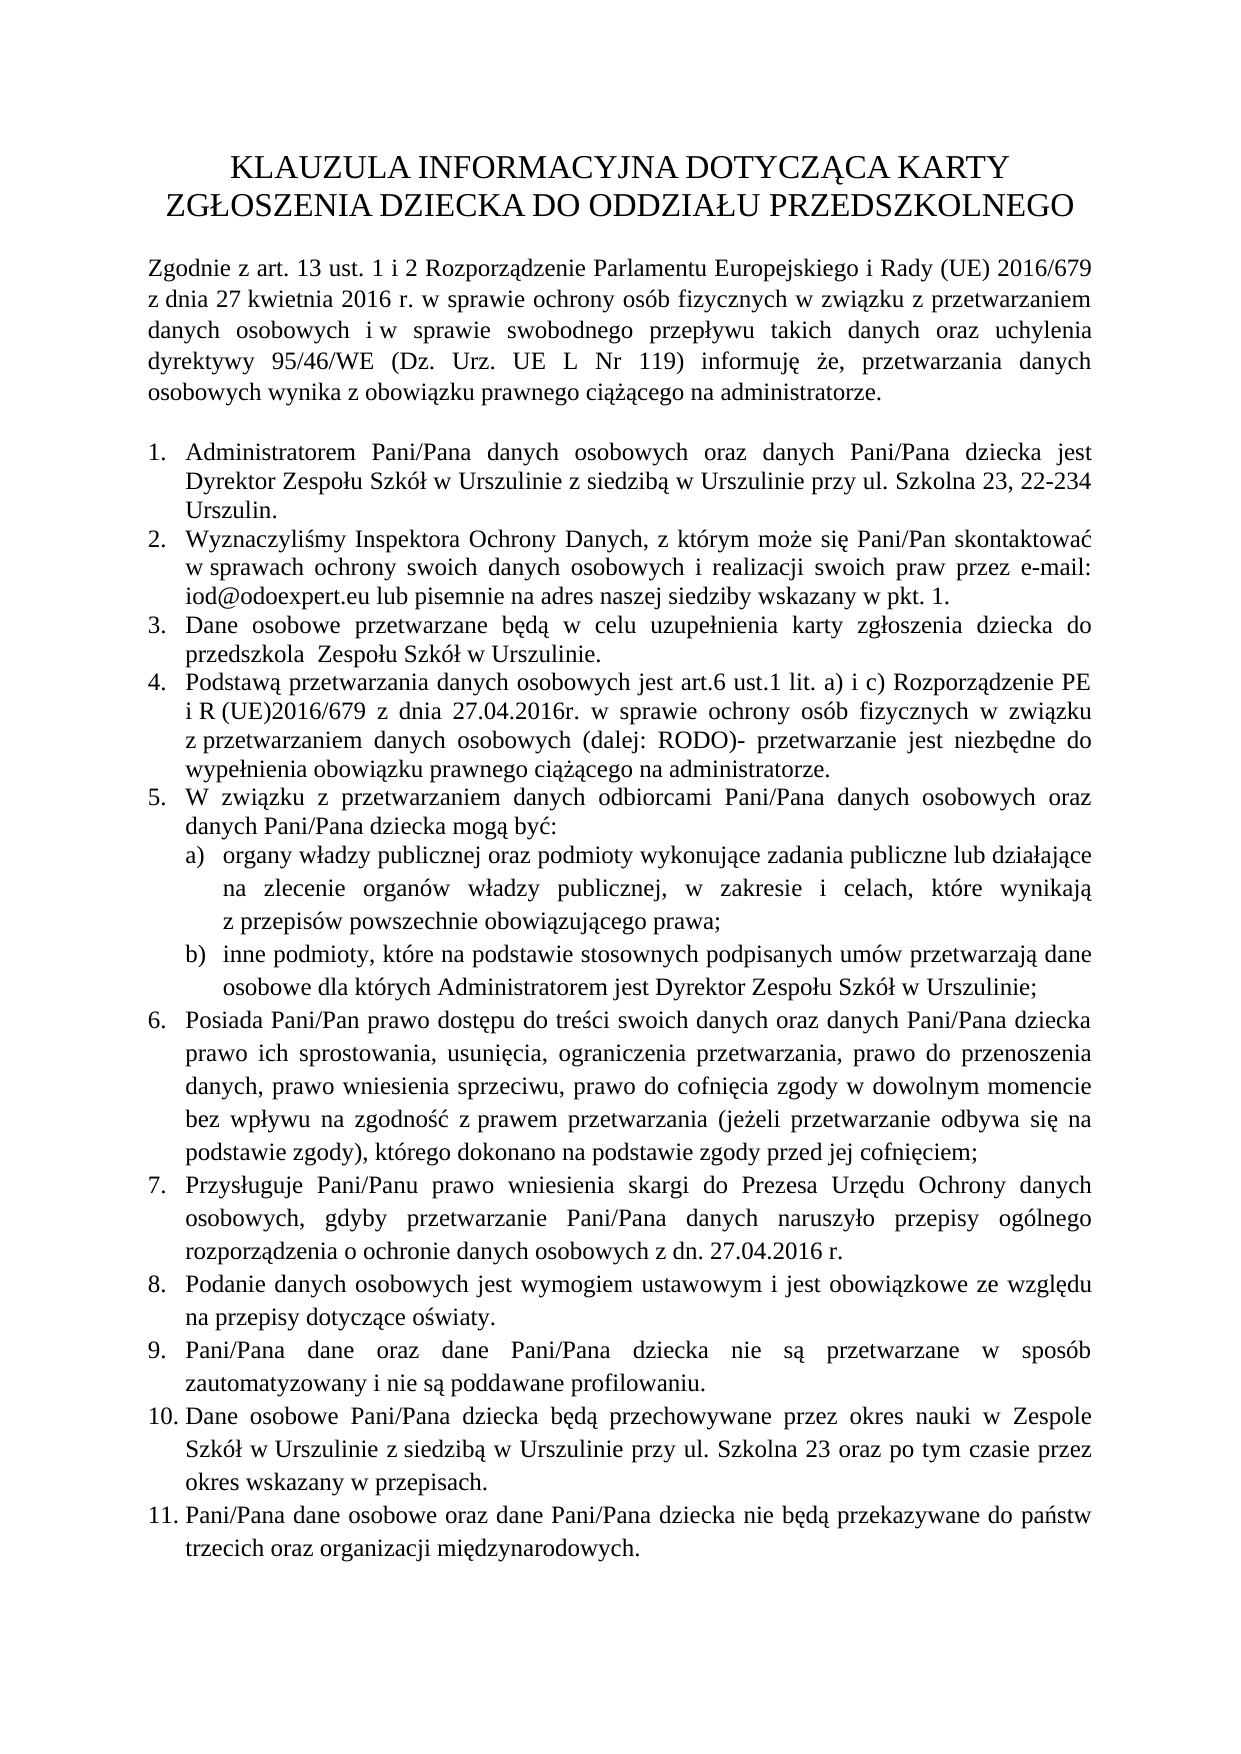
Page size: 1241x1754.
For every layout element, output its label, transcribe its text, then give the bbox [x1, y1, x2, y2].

list Administratorem Pani/Pana danych osobowych oraz danych Pani/Pana dziecka jest Dyrektor Zespołu Szkół w Urszulinie z siedzibą w Urszulinie przy ul. Szkolna 23, 22-234 Urszulin. [148, 437, 1092, 524]
list Przysługuje Pani/Panu prawo wniesienia skargi do Prezesa Urzędu Ochrony danych osobowych, gdyby przetwarzanie Pani/Pana danych naruszyło przepisy ogólnego rozporządzenia o ochronie danych osobowych z dn. 27.04.2016 r. [148, 1170, 1092, 1265]
list Podanie danych osobowych jest wymogiem ustawowym i jest obowiązkowe ze względu na przepisy dotyczące oświaty. [148, 1269, 1092, 1331]
text KLAUZULA INFORMACYJNA DOTYCZĄCA KARTY ZGŁOSZENIA DZIECKA DO ODDZIAŁU PRZEDSZKOLNEGO [148, 147, 1092, 224]
list Dane osobowe przetwarzane będą w celu uzupełnienia karty zgłoszenia dziecka do przedszkola Zespołu Szkół w Urszulinie. [148, 610, 1092, 667]
list Podstawą przetwarzania danych osobowych jest art.6 ust.1 lit. a) i c) Rozporządzenie PE i R (UE)2016/679 z dnia 27.04.2016r. w sprawie ochrony osób fizycznych w związku z przetwarzaniem danych osobowych (dalej: RODO)- przetwarzanie jest niezbędne do wypełnienia obowiązku prawnego ciążącego na administratorze. [148, 667, 1092, 782]
list Dane osobowe Pani/Pana dziecka będą przechowywane przez okres nauki w Zespole Szkół w Urszulinie z siedzibą w Urszulinie przy ul. Szkolna 23 oraz po tym czasie przez okres wskazany w przepisach. [148, 1401, 1092, 1496]
text Zgodnie z art. 13 ust. 1 i 2 Rozporządzenie Parlamentu Europejskiego i Rady (UE) 2016/679 z dnia 27 kwietnia 2016 r. w sprawie ochrony osób fizycznych w związku z przetwarzaniem danych osobowych i w sprawie swobodnego przepływu takich danych oraz uchylenia dyrektywy 95/46/WE (Dz. Urz. UE L Nr 119) informuję że, przetwarzania danych osobowych wynika z obowiązku prawnego ciążącego na administratorze. [148, 253, 1092, 406]
list Pani/Pana dane oraz dane Pani/Pana dziecka nie są przetwarzane w sposób zautomatyzowany i nie są poddawane profilowaniu. [148, 1335, 1092, 1397]
list Posiada Pani/Pan prawo dostępu do treści swoich danych oraz danych Pani/Pana dziecka prawo ich sprostowania, usunięcia, ograniczenia przetwarzania, prawo do przenoszenia danych, prawo wniesienia sprzeciwu, prawo do cofnięcia zgody w dowolnym momencie bez wpływu na zgodność z prawem przetwarzania (jeżeli przetwarzanie odbywa się na podstawie zgody), którego dokonano na podstawie zgody przed jej cofnięciem; [148, 1005, 1092, 1166]
list Wyznaczyliśmy Inspektora Ochrony Danych, z którym może się Pani/Pan skontaktować w sprawach ochrony swoich danych osobowych i realizacji swoich praw przez e-mail: iod@odoexpert.eu lub pisemnie na adres naszej siedziby wskazany w pkt. 1. [148, 524, 1092, 610]
list Pani/Pana dane osobowe oraz dane Pani/Pana dziecka nie będą przekazywane do państw trzecich oraz organizacji międzynarodowych. [148, 1500, 1092, 1562]
list W związku z przetwarzaniem danych odbiorcami Pani/Pana danych osobowych oraz danych Pani/Pana dziecka mogą być: [148, 782, 1092, 840]
list inne podmioty, które na podstawie stosownych podpisanych umów przetwarzają dane osobowe dla których Administratorem jest Dyrektor Zespołu Szkół w Urszulinie; [185, 939, 1092, 1001]
list organy władzy publicznej oraz podmioty wykonujące zadania publiczne lub działające na zlecenie organów władzy publicznej, w zakresie i celach, które wynikają z przepisów powszechnie obowiązującego prawa; [185, 840, 1092, 935]
